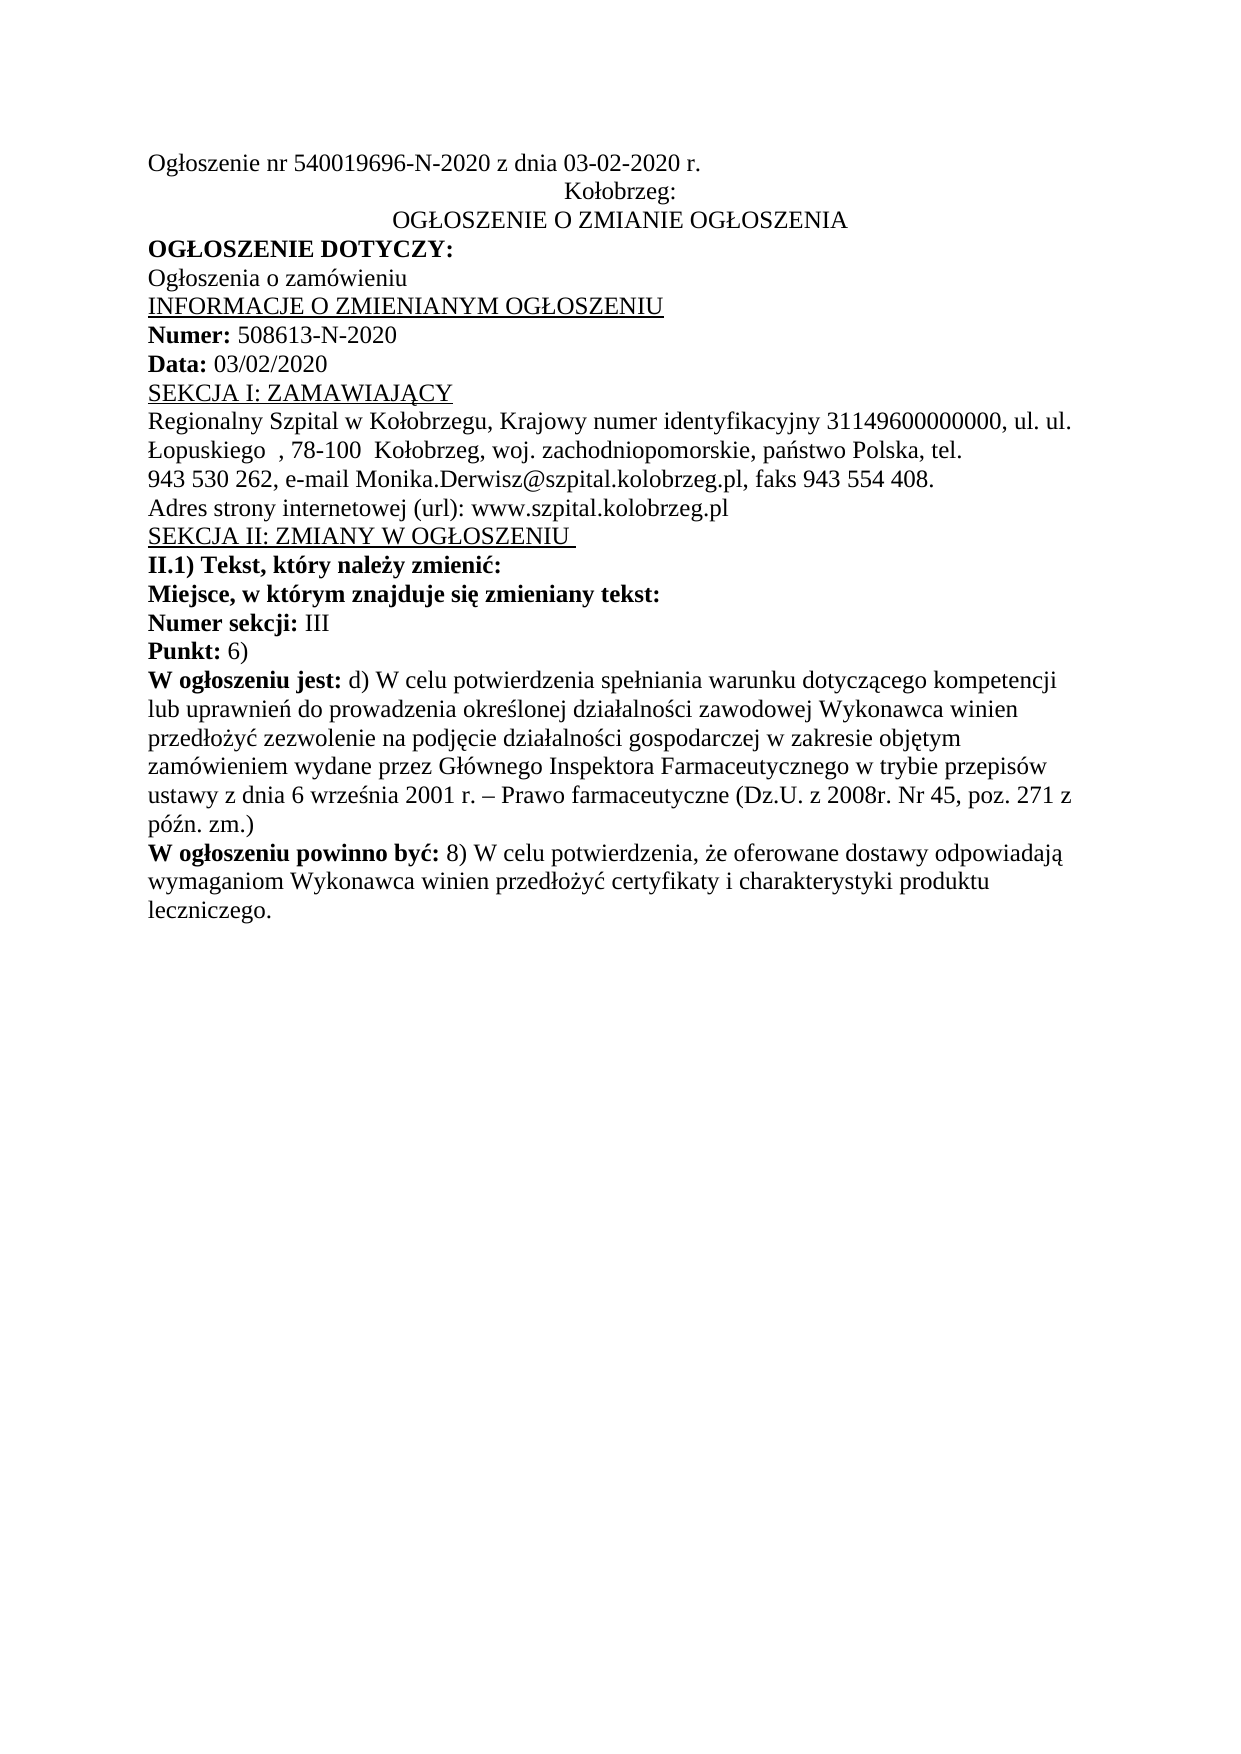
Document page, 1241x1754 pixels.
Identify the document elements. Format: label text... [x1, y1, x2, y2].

text OGŁOSZENIE DOTYCZY: [148, 234, 1093, 263]
text Ogłoszenie nr 540019696-N-2020 z dnia 03-02-2020 r. [148, 148, 1093, 176]
text Ogłoszenia o zamówieniu [148, 263, 1093, 291]
text Kołobrzeg: OGŁOSZENIE O ZMIANIE OGŁOSZENIA [148, 176, 1093, 234]
text Miejsce, w którym znajduje się zmieniany tekst: Numer sekcji: III Punkt: 6) W ogłoszeniu jest: d) W celu potwierdzenia spełniania warunku dotyczącego kompetencji lub uprawnień do prowadzenia określonej działalności zawodowej Wykonawca winien przedłożyć zezwolenie na podjęcie działalności gospodarczej w zakresie objętym zamówieniem wydane przez Głównego Inspektora Farmaceutycznego w trybie przepisów ustawy z dnia 6 września 2001 r. – Prawo farmaceutyczne (Dz.U. z 2008r. Nr 45, poz. 271 z późn. zm.) W ogłoszeniu powinno być: 8) W celu potwierdzenia, że oferowane dostawy odpowiadają wymaganiom Wykonawca winien przedłożyć certyfikaty i charakterystyki produktu leczniczego. [148, 579, 1093, 924]
text SEKCJA I: ZAMAWIAJĄCY [148, 378, 1093, 406]
text SEKCJA II: ZMIANY W OGŁOSZENIU [148, 521, 1093, 550]
text Numer: 508613-N-2020 Data: 03/02/2020 [148, 320, 1093, 378]
text II.1) Tekst, który należy zmienić: [148, 550, 1093, 579]
text INFORMACJE O ZMIENIANYM OGŁOSZENIU [148, 291, 1093, 320]
text Regionalny Szpital w Kołobrzegu, Krajowy numer identyfikacyjny 31149600000000, ul. ul. Łopuskiego , 78-100 Kołobrzeg, woj. zachodniopomorskie, państwo Polska, tel. 943 530 262, e-mail Monika.Derwisz@szpital.kolobrzeg.pl, faks 943 554 408. Adres strony internetowej (url): www.szpital.kolobrzeg.pl [148, 406, 1093, 521]
